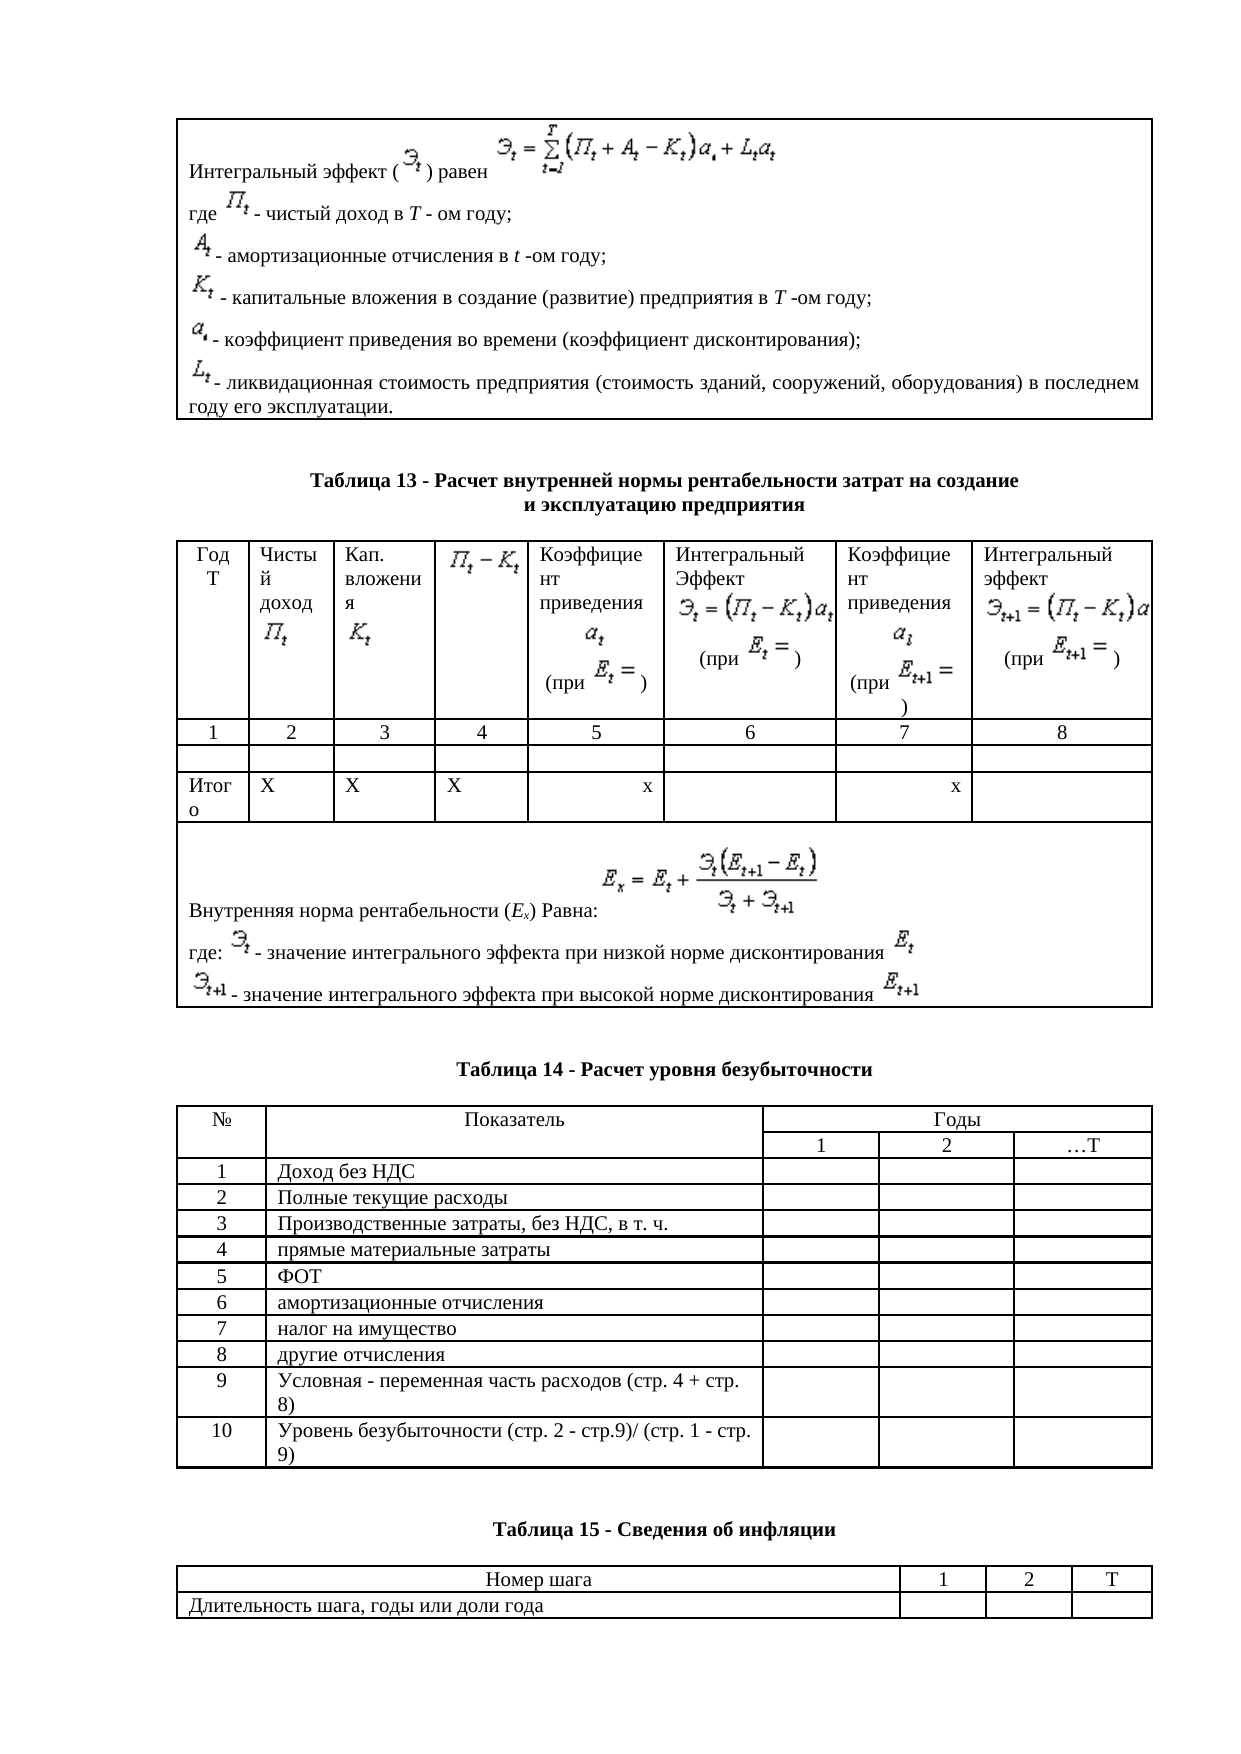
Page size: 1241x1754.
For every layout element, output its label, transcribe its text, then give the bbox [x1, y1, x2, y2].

table_cell [880, 1290, 1013, 1314]
table_cell 7 [178, 1316, 265, 1340]
table_cell [973, 746, 1151, 771]
table_cell [764, 1316, 878, 1340]
table_cell [837, 746, 971, 771]
table_cell [880, 1368, 1013, 1416]
table_cell 4 [436, 720, 527, 744]
picture [188, 351, 214, 389]
table_cell [880, 1264, 1013, 1288]
table_cell 2 [880, 1133, 1013, 1157]
table_cell [1015, 1342, 1151, 1366]
table_header Показатель [267, 1107, 762, 1157]
table_cell [178, 746, 248, 771]
table_cell [764, 1159, 878, 1183]
picture [222, 182, 254, 221]
table_cell 9 [178, 1368, 265, 1416]
table_cell 6 [178, 1290, 265, 1314]
table_cell [529, 746, 663, 771]
table_cell Внутренняя норма рентабельности (Ех) Равна: где: - значение интегрального эффекта при низкой норме дисконтирования - значение интегрального эффекта при высокой норме дисконтирования [178, 823, 1151, 1006]
table_cell 8 [973, 720, 1151, 744]
table_cell [1073, 1593, 1151, 1617]
table_header Кап. вложения [335, 542, 434, 718]
table_cell Уровень безубыточности (стр. 2 - стр.9)/ (стр. 1 - стр. 9) [267, 1418, 762, 1466]
table_cell [880, 1238, 1013, 1261]
picture [598, 846, 822, 918]
table_cell [1015, 1238, 1151, 1261]
table_header Интегральный эффект (при ) [973, 542, 1151, 718]
picture [188, 266, 220, 305]
table_header Год Т [178, 542, 248, 718]
text и эксплуатацию предприятия [177, 492, 1152, 516]
table_cell [880, 1211, 1013, 1235]
table_cell [880, 1159, 1013, 1183]
table_cell [880, 1316, 1013, 1340]
table_cell [436, 746, 527, 771]
table_header Чистый доход [250, 542, 333, 718]
table_cell ФОТ [267, 1264, 762, 1288]
picture [493, 120, 780, 178]
table_cell [764, 1211, 878, 1235]
table_cell 1 [764, 1133, 878, 1157]
table_cell [665, 746, 835, 771]
picture [891, 614, 959, 690]
table_cell 5 [178, 1264, 265, 1288]
table_cell налог на имущество [267, 1316, 762, 1340]
picture [345, 614, 377, 652]
table_cell Доход без НДС [267, 1159, 762, 1183]
picture [188, 224, 216, 263]
table_cell [335, 746, 434, 771]
table_cell 4 [178, 1238, 265, 1261]
table_cell Полные текущие расходы [267, 1185, 762, 1209]
table_cell Условная - переменная часть расходов (стр. 4 + стр. 8) [267, 1368, 762, 1416]
table_header № [178, 1107, 265, 1157]
table_cell [1015, 1159, 1151, 1183]
table_cell 1 [178, 1159, 265, 1183]
table_cell [973, 773, 1151, 821]
table_cell [764, 1368, 878, 1416]
table_cell [880, 1342, 1013, 1366]
table_cell [1015, 1316, 1151, 1340]
table_cell …T [1015, 1133, 1151, 1157]
picture [260, 614, 292, 652]
table_cell [1015, 1185, 1151, 1209]
picture [675, 590, 838, 666]
picture [227, 921, 255, 960]
table_cell Производственные затраты, без НДС, в т. ч. [267, 1211, 762, 1235]
table_cell [764, 1342, 878, 1366]
picture [583, 614, 641, 690]
table_cell 7 [837, 720, 971, 744]
table_header Интегральный Эффект (при ) [665, 542, 835, 718]
table_cell другие отчисления [267, 1342, 762, 1366]
picture [188, 963, 231, 1002]
table_cell [764, 1264, 878, 1288]
table_cell 10 [178, 1418, 265, 1466]
picture [188, 309, 212, 347]
text Таблица 13 - Расчет внутренней нормы рентабельности затрат на создание [177, 468, 1152, 492]
picture [446, 542, 524, 580]
table_cell [1015, 1418, 1151, 1466]
table_cell [1015, 1290, 1151, 1314]
table_cell Длительность шага, годы или доли года [178, 1593, 899, 1617]
table_cell [1015, 1211, 1151, 1235]
table_cell х [837, 773, 971, 821]
table_header 1 [901, 1567, 985, 1591]
table_cell 2 [250, 720, 333, 744]
table_cell 5 [529, 720, 663, 744]
table_cell х [529, 773, 663, 821]
table_header [436, 542, 527, 718]
text Таблица 15 - Сведения об инфляции [177, 1517, 1152, 1541]
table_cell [178, 120, 1151, 418]
table_header Коэффициент приведения (при ) [837, 542, 971, 718]
table_cell [1015, 1368, 1151, 1416]
table_cell 2 [178, 1185, 265, 1209]
picture [890, 921, 917, 960]
table_cell 1 [178, 720, 248, 744]
table_cell [764, 1238, 878, 1261]
picture [983, 590, 1154, 666]
table_cell [901, 1593, 985, 1617]
table_cell 3 [335, 720, 434, 744]
table_cell [764, 1418, 878, 1466]
picture [879, 963, 922, 1002]
table_cell 3 [178, 1211, 265, 1235]
table_cell [764, 1185, 878, 1209]
table_cell амортизационные отчисления [267, 1290, 762, 1314]
table_cell 8 [178, 1342, 265, 1366]
table_cell Итого [178, 773, 248, 821]
table_cell Х [250, 773, 333, 821]
table_cell [880, 1418, 1013, 1466]
table_header 2 [987, 1567, 1071, 1591]
table_cell [250, 746, 333, 771]
table_cell 6 [665, 720, 835, 744]
table_header Годы [764, 1107, 1151, 1131]
table_cell Х [436, 773, 527, 821]
text Таблица 14 - Расчет уровня безубыточности [177, 1056, 1152, 1081]
table_cell [987, 1593, 1071, 1617]
table_cell Х [335, 773, 434, 821]
table_header Номер шага [178, 1567, 899, 1591]
table_cell [764, 1290, 878, 1314]
table_header Коэффициент приведения (при ) [529, 542, 663, 718]
table_cell [665, 773, 835, 821]
table_cell [1015, 1264, 1151, 1288]
table_cell прямые материальные затраты [267, 1238, 762, 1261]
table_cell [880, 1185, 1013, 1209]
picture [399, 140, 426, 178]
table_header T [1073, 1567, 1151, 1591]
